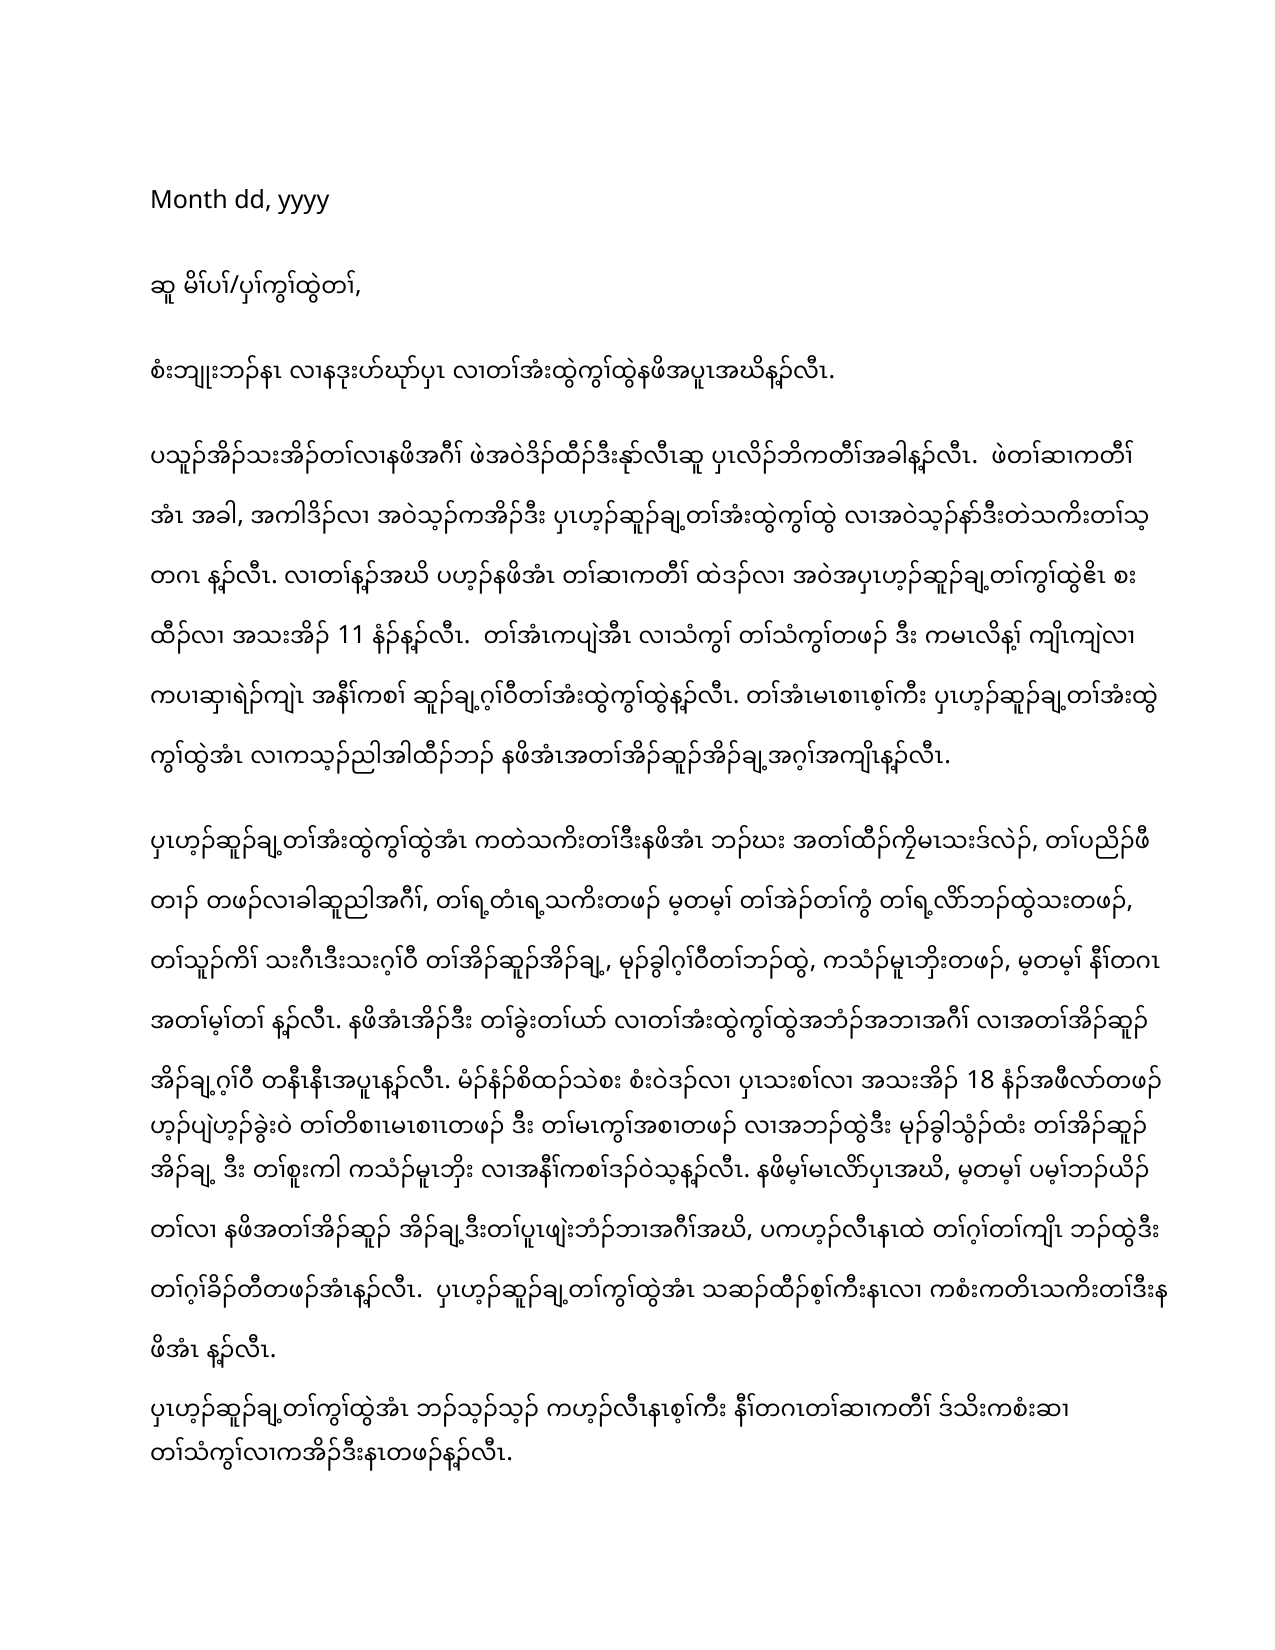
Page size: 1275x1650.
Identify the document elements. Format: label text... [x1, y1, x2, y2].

text ပှၤဟ့ၣ်ဆူၣ်ချ့တၢ်အံးထွဲကွၢ်ထွဲအံၤ ကတဲသကိးတၢ်ဒီးနဖိအံၤ ဘၣ်ဃး အတၢ်ထီၣ်ကၠိမၤသးဒ်လဲၣ်, တၢ်ပညိၣ်ဖီတၢၣ် တဖၣ်လၢခါဆူညါအဂီၢ်, တၢ်ရ့တံၤရ့သကိးတဖၣ် မ့တမ့ၢ် တၢ်အဲၣ်တၢ်ကွံ တၢ်ရ့လိာ်ဘၣ်ထွဲသးတဖၣ်, တၢ်သူၣ်ကိၢ် သးဂီၤဒီးသးဂ့ၢ်ဝီ တၢ်အိၣ်ဆူၣ်အိၣ်ချ့, မုၣ်ခွါဂ့ၢ်ဝီတၢ်ဘၣ်ထွဲ, ကသံၣ်မူၤဘှိးတဖၣ်, မ့တမ့ၢ် နီၢ်တဂၤအတၢ်မ့ၢ်တၢ် န့ၣ်လီၤ. နဖိအံၤအိၣ်ဒီး တၢ်ခွဲးတၢ်ယာ် လၢတၢ်အံးထွဲကွၢ်ထွဲအဘံၣ်အဘၢအဂီၢ် လၢအတၢ်အိၣ်ဆူၣ်အိၣ်ချ့ဂ့ၢ်ဝီ တနီၤနီၤအပူၤန့ၣ်လီၤ. မံၣ်နံၣ်စိထၣ်သဲစး စံးဝဲဒၣ်လၢ ပှၤသးစၢ်လၢ အသးအိၣ် 18 နံၣ်အဖီလာ်တဖၣ် ဟ့ၣ်ပျဲဟ့ၣ်ခွဲးဝဲ တၢ်တိစၢၤမၤစၢၤတဖၣ် ဒီး တၢ်မၤကွၢ်အစၢတဖၣ် လၢအဘၣ်ထွဲဒီး မုၣ်ခွါသွံၣ်ထံး တၢ်အိၣ်ဆူၣ်အိၣ်ချ့ ဒီး တၢ်စူးကါ ကသံၣ်မူၤဘှိး လၢအနီၢ်ကစၢ်ဒၣ်ဝဲသ့န့ၣ်လီၤ. နဖိမ့ၢ်မၤလိာ်ပှၤအဃိ, မ့တမ့ၢ် ပမ့ၢ်ဘၣ်ယိၣ်တၢ်လၢ နဖိအတၢ်အိၣ်ဆူၣ် အိၣ်ချ့ဒီးတၢ်ပူၤဖျဲးဘံၣ်ဘၢအဂီၢ်အဃိ, ပကဟ့ၣ်လီၤနၤထဲ တၢ်ဂ့ၢ်တၢ်ကျိၤ ဘၣ်ထွဲဒီး တၢ်ဂ့ၢ်ခိၣ်တီတဖၣ်အံၤန့ၣ်လီၤ. ပှၤဟ့ၣ်ဆူၣ်ချ့တၢ်ကွၢ်ထွဲအံၤ သဆၣ်ထီၣ်စ့ၢ်ကီးနၤလၢ ကစံးကတိၤသကိးတၢ်ဒီးနဖိအံၤ န့ၣ်လီၤ. [150, 815, 1172, 1379]
text ပှၤဟ့ၣ်ဆူၣ်ချ့တၢ်ကွၢ်ထွဲအံၤ ဘၣ်သ့ၣ်သ့ၣ် ကဟ့ၣ်လီၤနၤစ့ၢ်ကီး နီၢ်တဂၤတၢ်ဆၢကတီၢ် ဒ်သိးကစံးဆၢ တၢ်သံကွၢ်လၢကအိၣ်ဒီးနၤတဖၣ်န့ၣ်လီၤ. [150, 1395, 1087, 1481]
text စံးဘျုးဘၣ်နၤ လၢနဒုးပာ်ဃုာ်ပှၤ လၢတၢ်အံးထွဲကွၢ်ထွဲနဖိအပူၤအဃိန့ၣ်လီၤ. [150, 345, 1087, 399]
text ဆူ မိၢ်ပၢ်/ပှၢ်ကွၢ်ထွဲတၢ်, [150, 260, 1087, 314]
text Month dd, yyyy [150, 175, 1087, 229]
text ပသူၣ်အိၣ်သးအိၣ်တၢ်လၢနဖိအဂီၢ် ဖဲအဝဲဒိၣ်ထီၣ်ဒီးနုာ်လီၤဆူ ပှၤလိၣ်ဘိကတီၢ်အခါန့ၣ်လီၤ. ဖဲတၢ်ဆၢကတီၢ်အံၤ အခါ, အကါဒိၣ်လၢ အဝဲသ့ၣ်ကအိၣ်ဒီး ပှၤဟ့ၣ်ဆူၣ်ချ့တၢ်အံးထွဲကွၢ်ထွဲ လၢအဝဲသ့ၣ်နာ်ဒီးတဲသကိးတၢ်သ့တဂၤ န့ၣ်လီၤ. လၢတၢ်န့ၣ်အဃိ ပဟ့ၣ်နဖိအံၤ တၢ်ဆၢကတီၢ် ထဲဒၣ်လၢ အဝဲအပှၤဟ့ၣ်ဆူၣ်ချ့တၢ်ကွၢ်ထွဲဧိၤ စးထီၣ်လၢ အသးအိၣ် 11 နံၣ်န့ၣ်လီၤ. တၢ်အံၤကပျဲအီၤ လၢသံကွၢ် တၢ်သံကွၢ်တဖၣ် ဒီး ကမၤလိန့ၢ် ကျိၤကျဲလၢ ကပၢဆှၢရဲၣ်ကျဲၤ အနီၢ်ကစၢ် ဆူၣ်ချ့ဂ့ၢ်ဝီတၢ်အံးထွဲကွၢ်ထွဲန့ၣ်လီၤ. တၢ်အံၤမၤစၢၤစ့ၢ်ကီး ပှၤဟ့ၣ်ဆူၣ်ချ့တၢ်အံးထွဲကွၢ်ထွဲအံၤ လၢကသ့ၣ်ညါအါထီၣ်ဘၣ် နဖိအံၤအတၢ်အိၣ်ဆူၣ်အိၣ်ချ့အဂ့ၢ်အကျိၤန့ၣ်လီၤ. [150, 430, 1162, 784]
